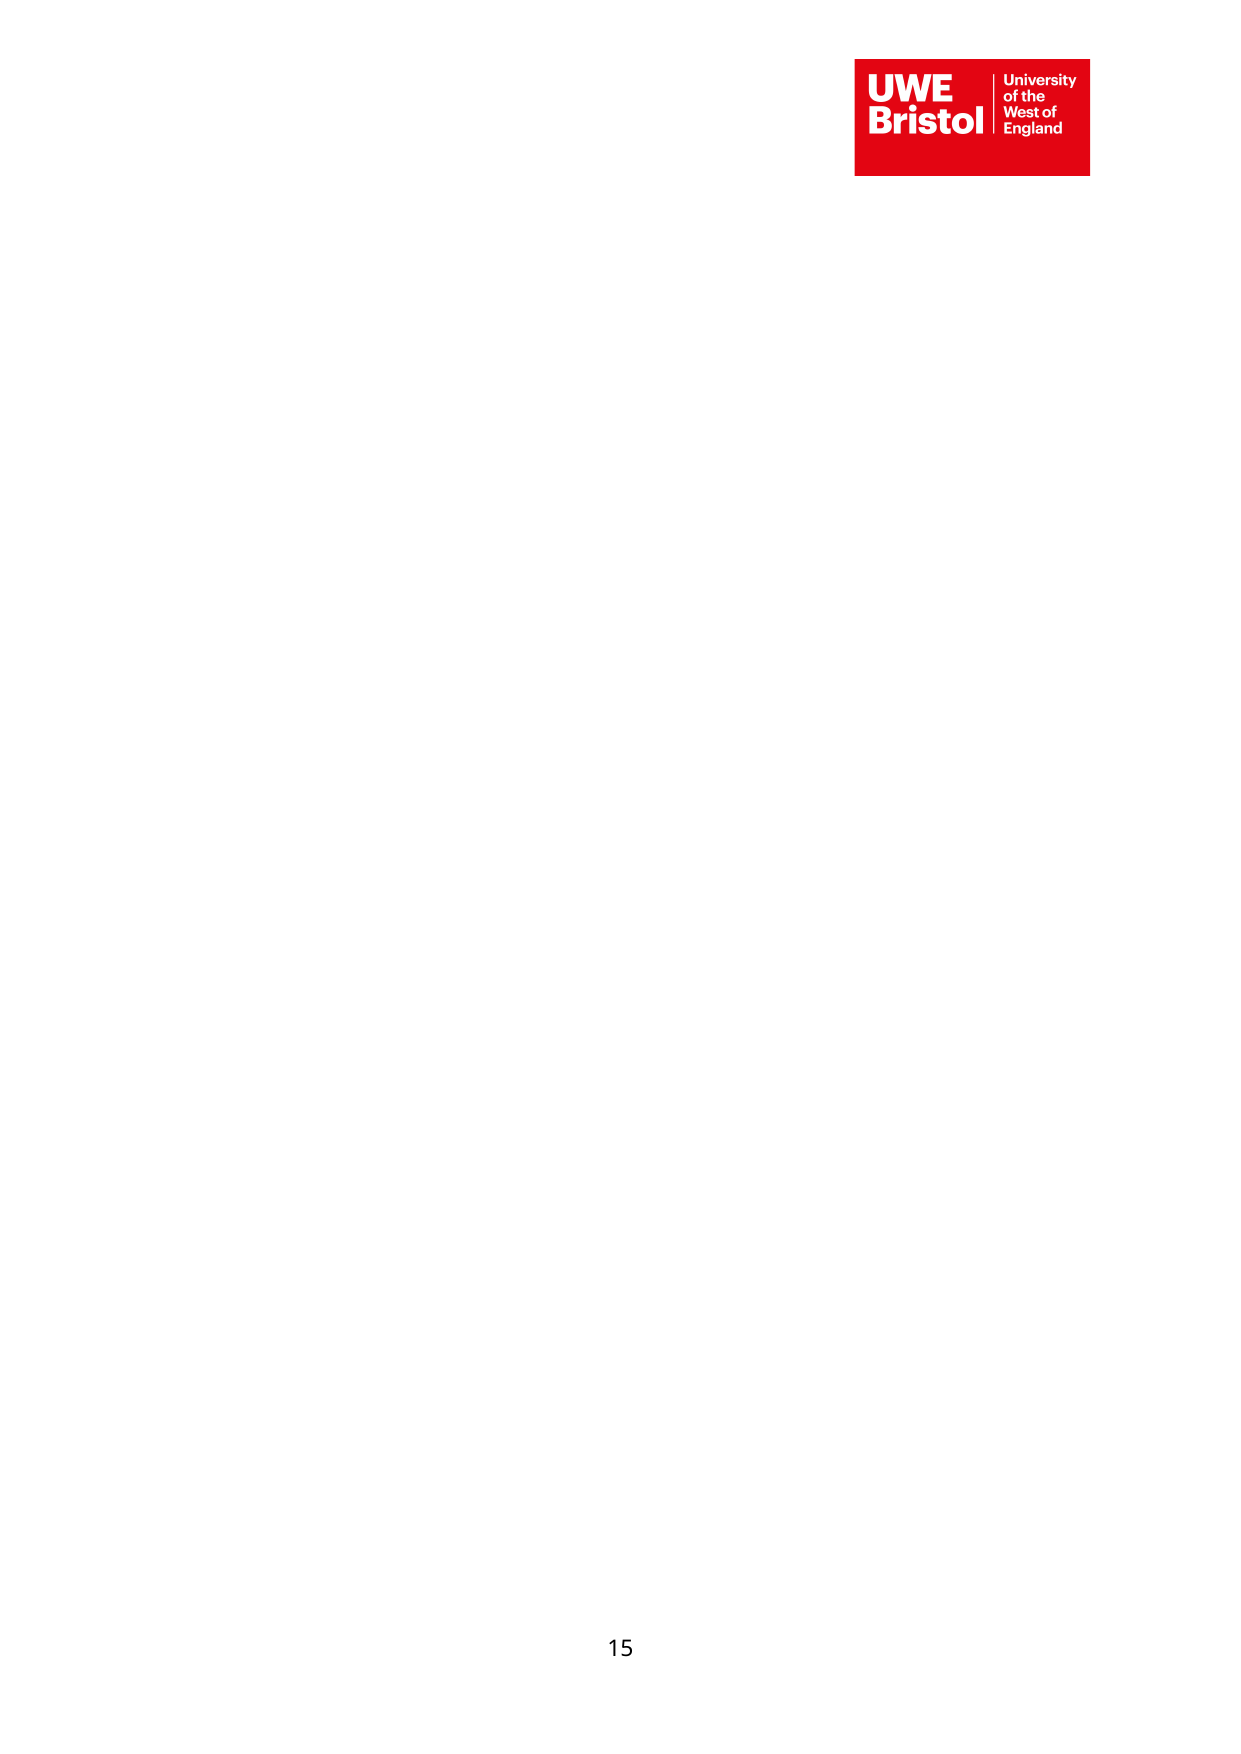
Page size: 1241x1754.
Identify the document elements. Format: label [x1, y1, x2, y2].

picture [854, 59, 1091, 176]
